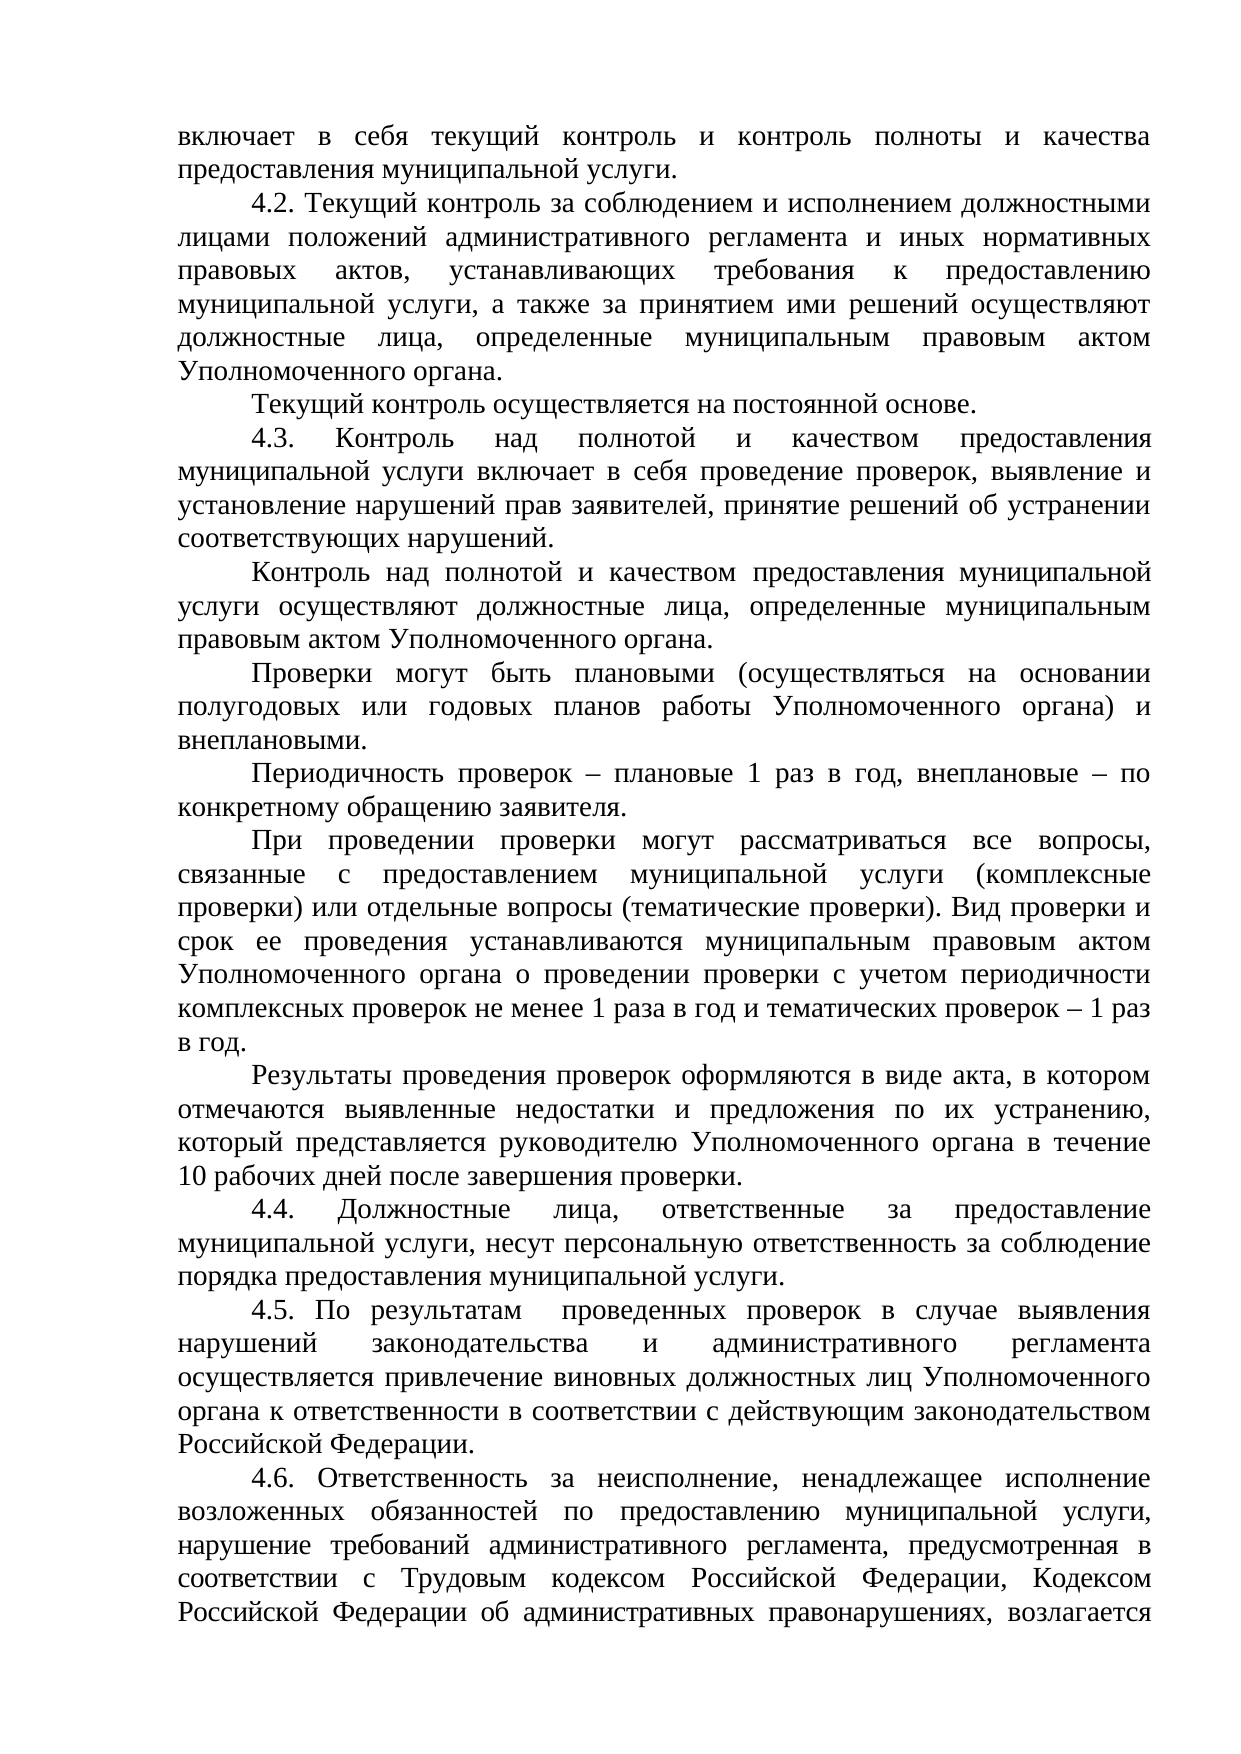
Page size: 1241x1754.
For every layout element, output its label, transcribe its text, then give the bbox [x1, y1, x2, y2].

text Проверки могут быть плановыми (осуществляться на основании полугодовых или годовых планов работы Уполномоченного органа) и внеплановыми. [177, 655, 1152, 755]
text Контроль над полнотой и качеством предоставления муниципальной услуги осуществляют должностные лица, определенные муниципальным правовым актом Уполномоченного органа. [177, 554, 1152, 655]
text 4.4. Должностные лица, ответственные за предоставление муниципальной услуги, несут персональную ответственность за соблюдение порядка предоставления муниципальной услуги. [177, 1191, 1152, 1292]
text 4.5. По результатам проведенных проверок в случае выявления нарушений законодательства и административного регламента осуществляется привлечение виновных должностных лиц Уполномоченного органа к ответственности в соответствии с действующим законодательством Российской Федерации. [177, 1292, 1152, 1460]
text Периодичность проверок – плановые 1 раз в год, внеплановые – по конкретному обращению заявителя. [177, 755, 1152, 822]
text Текущий контроль осуществляется на постоянной основе. [177, 386, 1152, 420]
text 4.2. Текущий контроль за соблюдением и исполнением должностными лицами положений административного регламента и иных нормативных правовых актов, устанавливающих требования к предоставлению муниципальной услуги, а также за принятием ими решений осуществляют должностные лица, определенные муниципальным правовым актом Уполномоченного органа. [177, 185, 1152, 386]
text При проведении проверки могут рассматриваться все вопросы, связанные с предоставлением муниципальной услуги (комплексные проверки) или отдельные вопросы (тематические проверки). Вид проверки и срок ее проведения устанавливаются муниципальным правовым актом Уполномоченного органа о проведении проверки с учетом периодичности комплексных проверок не менее 1 раза в год и тематических проверок – 1 раз в год. [177, 822, 1152, 1057]
text 4.3. Контроль над полнотой и качеством предоставления муниципальной услуги включает в себя проведение проверок, выявление и установление нарушений прав заявителей, принятие решений об устранении соответствующих нарушений. [177, 420, 1152, 554]
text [177, 118, 1152, 185]
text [177, 1460, 1152, 1627]
text Результаты проведения проверок оформляются в виде акта, в котором отмечаются выявленные недостатки и предложения по их устранению, который представляется руководителю Уполномоченного органа в течение 10 рабочих дней после завершения проверки. [177, 1057, 1152, 1191]
